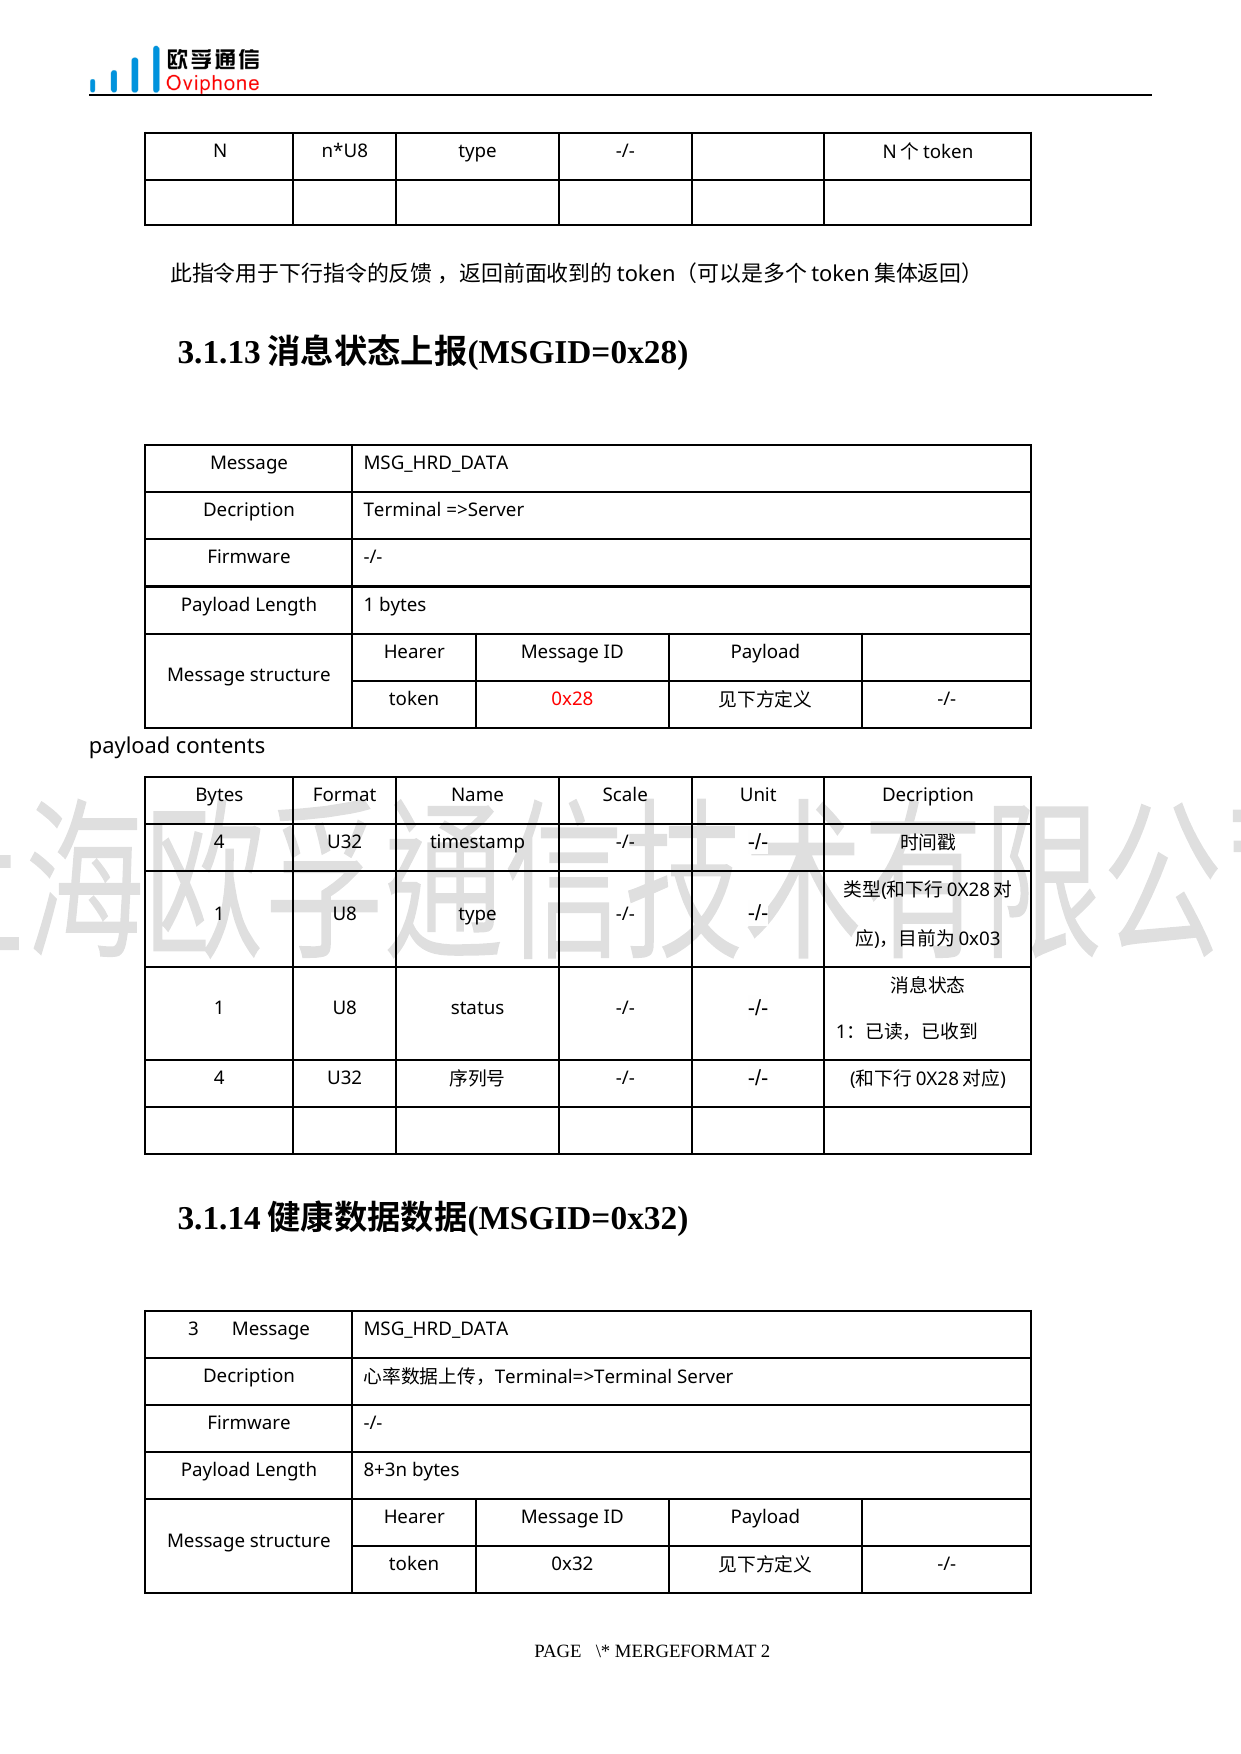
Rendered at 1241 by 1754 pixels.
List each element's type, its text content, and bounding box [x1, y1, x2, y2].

table_cell -/- [693, 1061, 823, 1106]
table_header Unit [693, 778, 823, 823]
table_cell Payload Length [146, 588, 351, 632]
table_cell 心率数据上传，Terminal=>Terminal Server [353, 1359, 1030, 1404]
table_cell Message ID [477, 635, 668, 679]
table_header Format [294, 778, 395, 823]
table_cell U8 [294, 872, 395, 966]
table_cell 序列号 [397, 1061, 558, 1106]
table_cell [146, 181, 292, 224]
table_cell 0x32 [477, 1547, 668, 1592]
table_cell -/- [863, 682, 1030, 727]
table_cell [397, 1108, 558, 1153]
table_cell -/- [693, 825, 823, 870]
table_cell 8+3n bytes [353, 1453, 1030, 1498]
table_cell -/- [560, 968, 691, 1059]
table_header Scale [560, 778, 691, 823]
table_cell (和下行0X28对应) [825, 1061, 1030, 1106]
table_cell Decription [146, 1359, 351, 1404]
table_cell -/- [560, 825, 691, 870]
table_cell 1 [146, 872, 292, 966]
table_cell -/- [353, 540, 1030, 585]
table_cell type [397, 134, 558, 179]
table_cell [693, 181, 823, 224]
table_cell [560, 1108, 691, 1153]
table_cell U32 [294, 1061, 395, 1106]
table_cell -/- [693, 968, 823, 1059]
table_cell Decription [146, 493, 351, 538]
table_cell Terminal =>Server [353, 493, 1030, 538]
table_cell [825, 181, 1030, 224]
table_cell U32 [294, 825, 395, 870]
table_cell token [353, 682, 475, 727]
table_cell [560, 181, 691, 224]
table_cell 类型(和下行0X28对应)，目前为0x03 [825, 872, 1030, 966]
table_cell -/- [560, 872, 691, 966]
table_cell 见下方定义 [670, 1547, 861, 1592]
table_cell [693, 1108, 823, 1153]
table_header Decription [825, 778, 1030, 823]
table_cell Hearer [353, 635, 475, 679]
table_cell 4 [146, 1061, 292, 1106]
table_cell [294, 181, 395, 224]
table_cell type [397, 872, 558, 966]
table_header Name [397, 778, 558, 823]
table_header MSG_HRD_DATA [353, 1312, 1030, 1357]
table_header MSG_HRD_DATA [353, 446, 1030, 491]
table_cell Payload [670, 635, 861, 679]
table_cell [863, 635, 1030, 679]
table_cell -/- [560, 1061, 691, 1106]
table_cell Payload [670, 1500, 861, 1545]
table_cell Firmware [146, 540, 351, 585]
subtitle 3.1.14健康数据数据(MSGID=0x32) [177, 1182, 1152, 1247]
table_cell Message structure [146, 1500, 351, 1592]
table_cell U8 [294, 968, 395, 1059]
table_cell [146, 1108, 292, 1153]
table_cell 0x28 [477, 682, 668, 727]
table_cell [397, 181, 558, 224]
table_cell timestamp [397, 825, 558, 870]
text 此指令用于下行指令的反馈 ，返回前面收到的token（可以是多个token集体返回） [170, 255, 1152, 288]
table_cell 1 bytes [353, 588, 1030, 632]
table_cell token [353, 1547, 475, 1592]
table_cell Firmware [146, 1406, 351, 1451]
table_cell -/- [693, 872, 823, 966]
table_cell N个token [825, 134, 1030, 179]
table_cell [294, 1108, 395, 1153]
table_header Bytes [146, 778, 292, 823]
table_cell Hearer [353, 1500, 475, 1545]
table_cell 1 [146, 968, 292, 1059]
table_cell Message structure [146, 635, 351, 727]
list payload contents [89, 729, 1152, 761]
table_cell n*U8 [294, 134, 395, 179]
table_cell Payload Length [146, 1453, 351, 1498]
table_cell [693, 134, 823, 179]
table_cell -/- [863, 1547, 1030, 1592]
table_cell 时间戳 [825, 825, 1030, 870]
table_cell 见下方定义 [670, 682, 861, 727]
table_cell -/- [353, 1406, 1030, 1451]
table_cell 消息状态 1：已读，已收到 [825, 968, 1030, 1059]
table_header Message [146, 446, 351, 491]
table_cell N [146, 134, 292, 179]
table_header Message [146, 1312, 351, 1357]
table_cell 4 [146, 825, 292, 870]
table_cell [863, 1500, 1030, 1545]
table_cell [825, 1108, 1030, 1153]
table_cell status [397, 968, 558, 1059]
table_cell Message ID [477, 1500, 668, 1545]
table_cell -/- [560, 134, 691, 179]
subtitle 3.1.13消息状态上报(MSGID=0x28) [177, 317, 1152, 382]
picture [88, 41, 265, 95]
